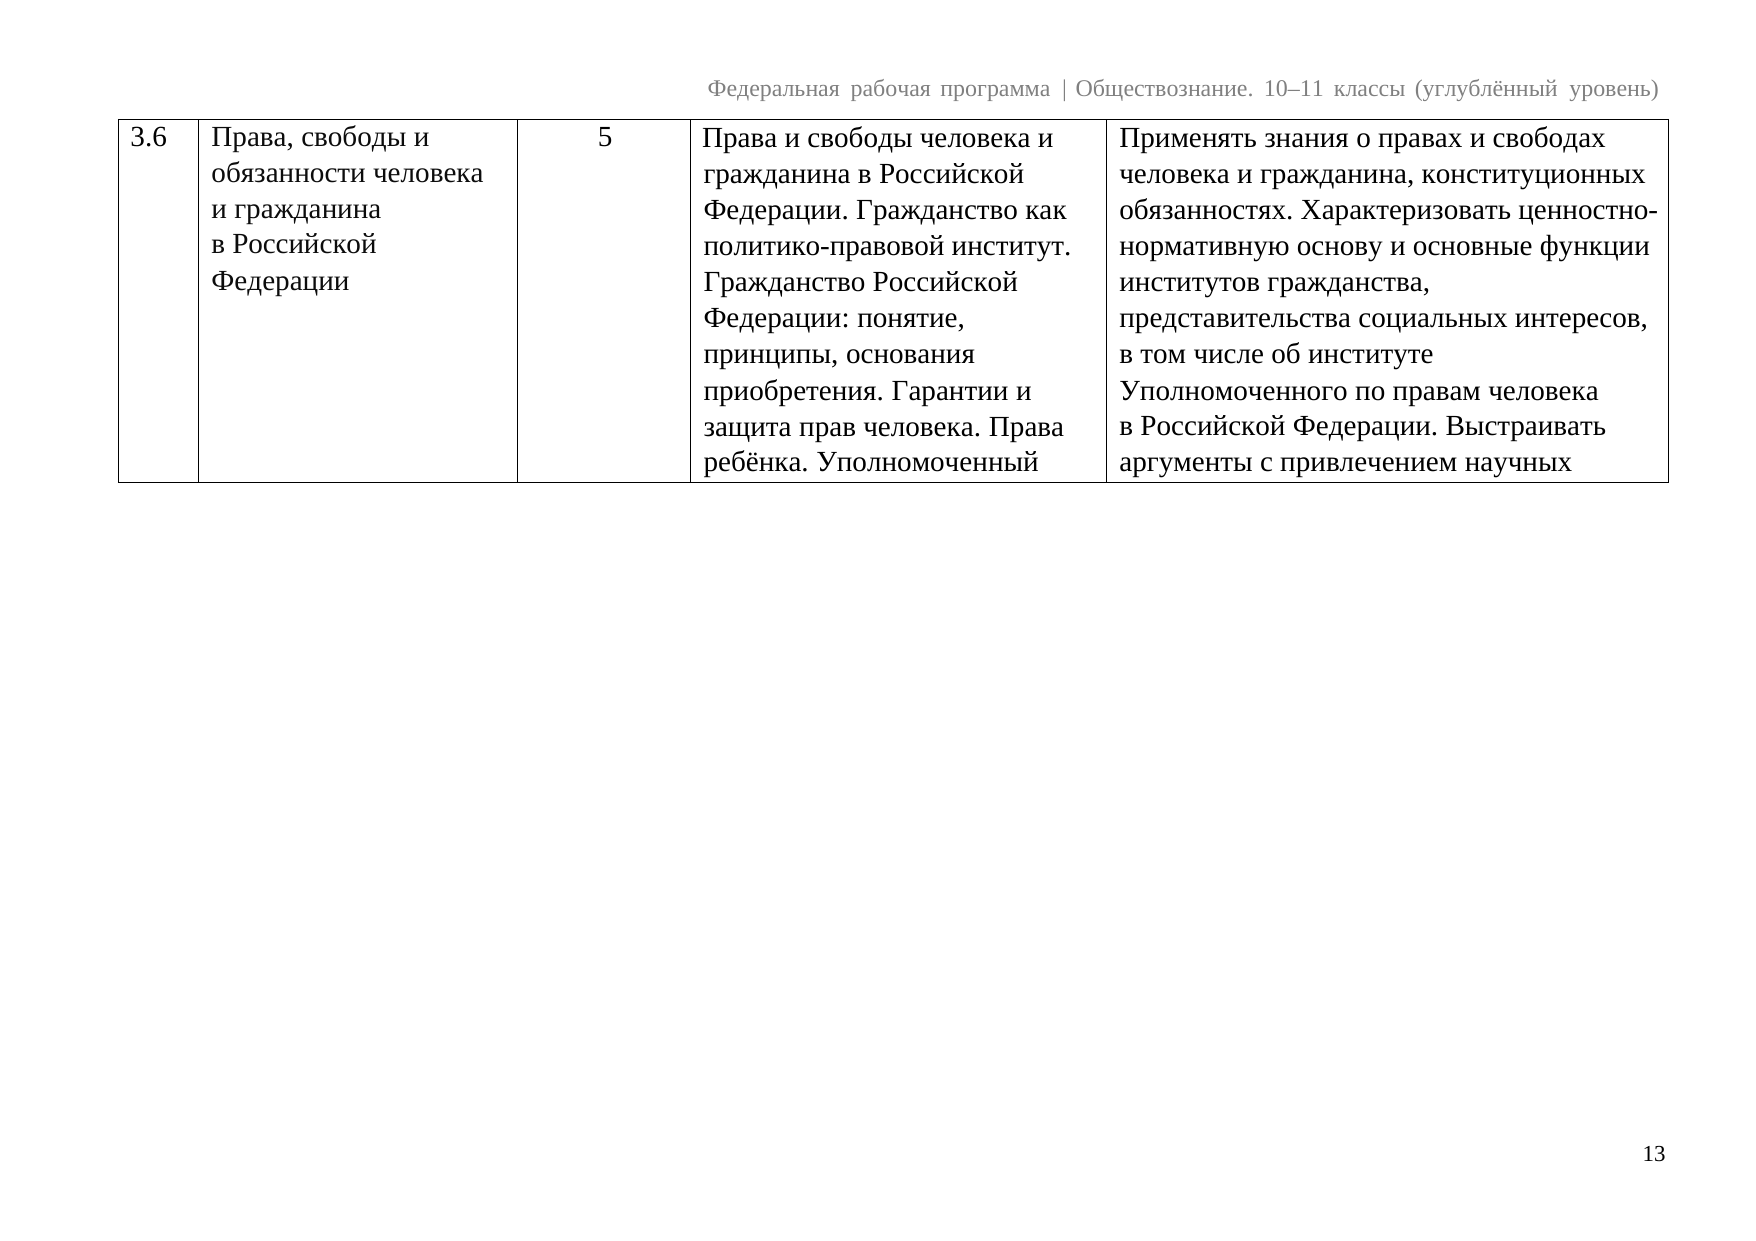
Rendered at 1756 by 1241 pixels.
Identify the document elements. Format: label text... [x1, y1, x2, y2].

table_cell Права, свободы и обязанности человека и гражданина в Российской Федерации [199, 120, 517, 482]
table_cell Права и свободы человека и гражданина в Российской Федерации. Гражданство как политико-правовой институт. Гражданство Российской Федерации: понятие, принципы, основания приобретения. Гарантии и защита прав человека. Права ребёнка. Уполномоченный [691, 120, 1106, 482]
table_cell 5 [518, 120, 690, 482]
table_cell Применять знания о правах и свободах человека и гражданина, конституционных обязанностях. Характеризовать ценностно- нормативную основу и основные функции институтов гражданства, представительства социальных интересов, в том числе об институте Уполномоченного по правам человека в Российской Федерации. Выстраивать аргументы с привлечением научных [1107, 120, 1668, 482]
table_cell 3.6 [119, 120, 198, 482]
